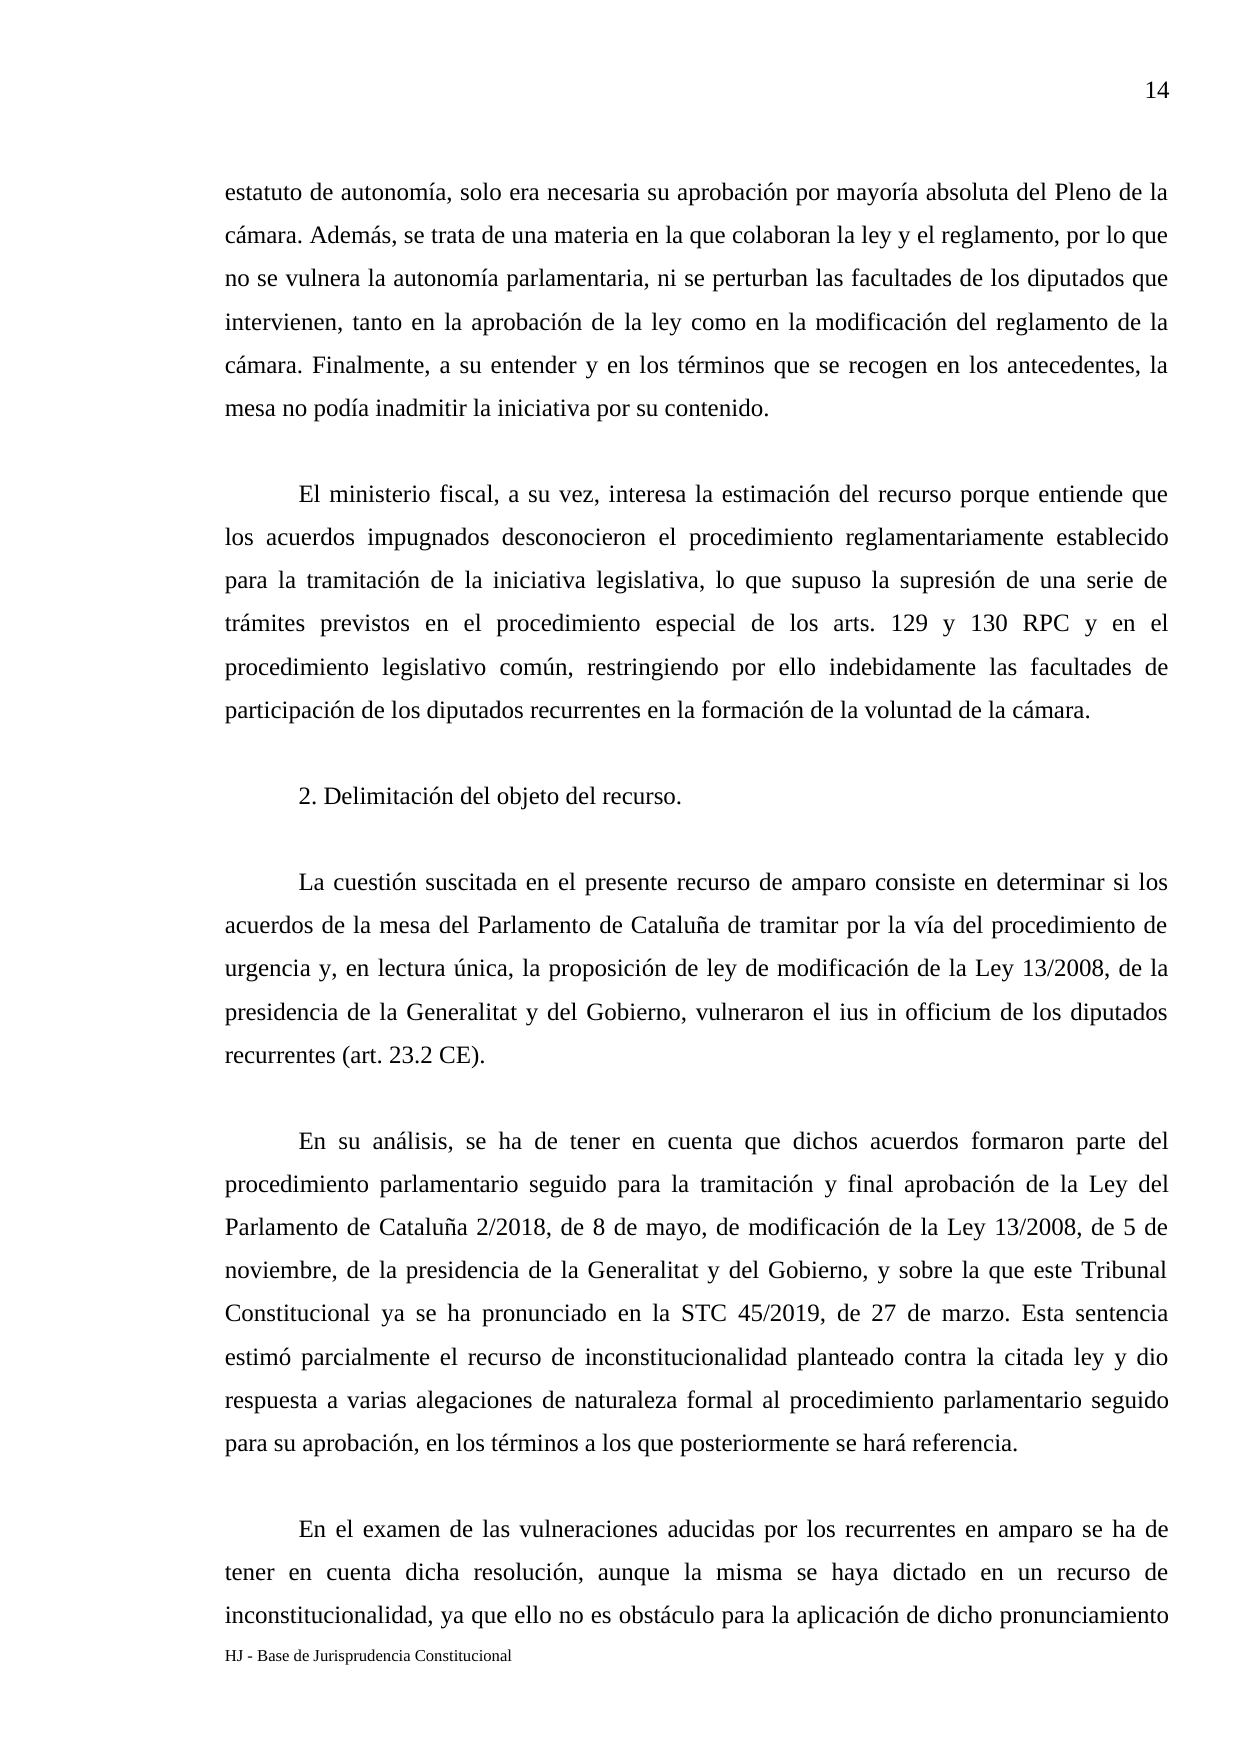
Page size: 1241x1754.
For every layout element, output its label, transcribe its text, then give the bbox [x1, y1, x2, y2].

text 2. Delimitación del objeto del recurso. [224, 781, 1169, 810]
text En su análisis, se ha de tener en cuenta que dichos acuerdos formaron parte del procedimiento parlamentario seguido para la tramitación y final aprobación de la Ley del Parlamento de Cataluña 2/2018, de 8 de mayo, de modificación de la Ley 13/2008, de 5 de noviembre, de la presidencia de la Generalitat y del Gobierno, y sobre la que este Tribunal Constitucional ya se ha pronunciado en la STC 45/2019, de 27 de marzo. Esta sentencia estimó parcialmente el recurso de inconstitucionalidad planteado contra la citada ley y dio respuesta a varias alegaciones de naturaleza formal al procedimiento parlamentario seguido para su aprobación, en los términos a los que posteriormente se hará referencia. [224, 1126, 1169, 1457]
text El ministerio fiscal, a su vez, interesa la estimación del recurso porque entiende que los acuerdos impugnados desconocieron el procedimiento reglamentariamente establecido para la tramitación de la iniciativa legislativa, lo que supuso la supresión de una serie de trámites previstos en el procedimiento especial de los arts. 129 y 130 RPC y en el procedimiento legislativo común, restringiendo por ello indebidamente las facultades de participación de los diputados recurrentes en la formación de la voluntad de la cámara. [224, 479, 1169, 723]
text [224, 1514, 1169, 1629]
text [224, 177, 1169, 422]
text La cuestión suscitada en el presente recurso de amparo consiste en determinar si los acuerdos de la mesa del Parlamento de Cataluña de tramitar por la vía del procedimiento de urgencia y, en lectura única, la proposición de ley de modificación de la Ley 13/2008, de la presidencia de la Generalitat y del Gobierno, vulneraron el ius in officium de los diputados recurrentes (art. 23.2 CE). [224, 867, 1169, 1068]
